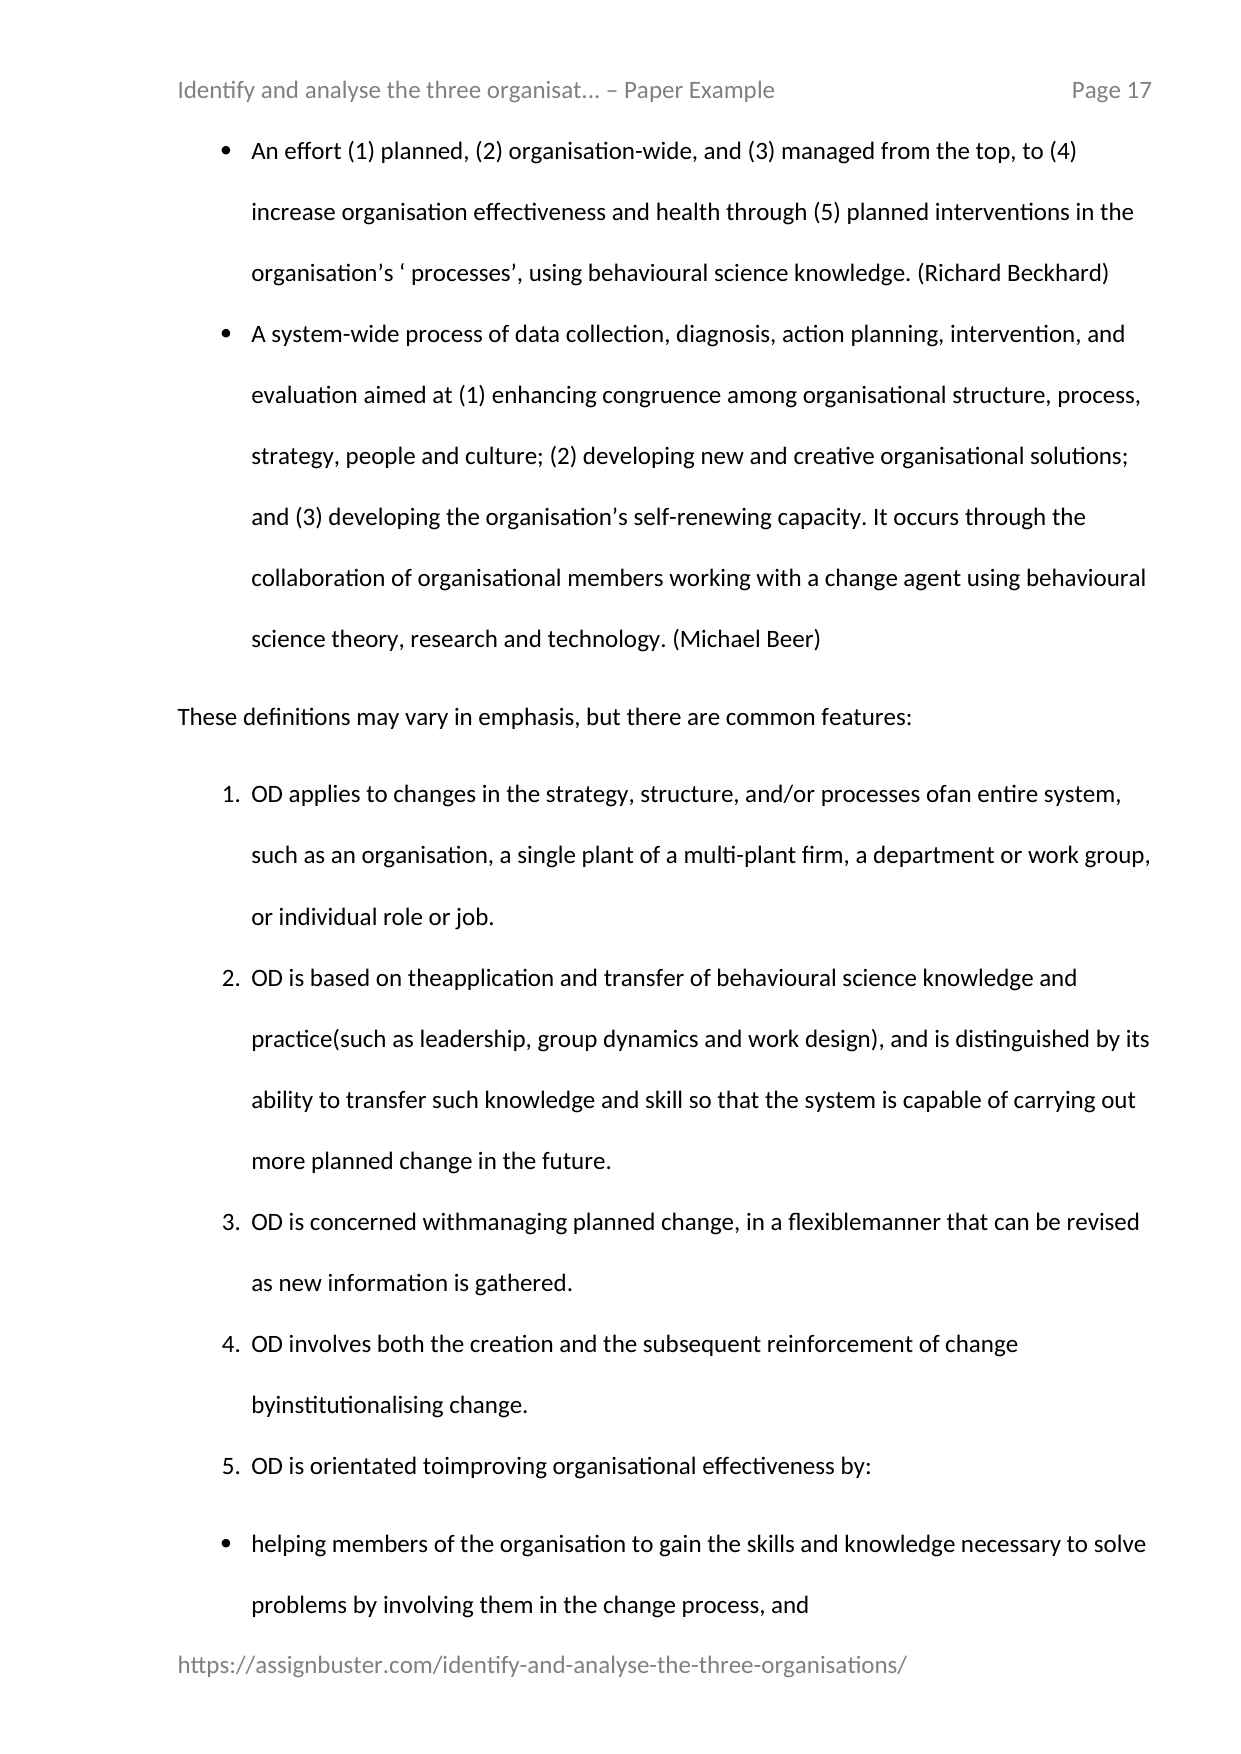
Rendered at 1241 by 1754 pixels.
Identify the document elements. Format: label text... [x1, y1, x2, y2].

list An effort (1) planned, (2) organisation-wide, and (3) managed from the top, to (4) increase organisation effectiveness and health through (5) planned interventions in the organisation’s ‘ processes’, using behavioural science knowledge. (Richard Beckhard) [222, 135, 1152, 287]
list A system-wide process of data collection, diagnosis, action planning, intervention, and evaluation aimed at (1) enhancing congruence among organisational structure, process, strategy, people and culture; (2) developing new and creative organisational solutions; and (3) developing the organisation’s self-renewing capacity. It occurs through the collaboration of organisational members working with a change agent using behavioural science theory, research and technology. (Michael Beer) [222, 318, 1152, 654]
list OD is based on theapplication and transfer of behavioural science knowledge and practice(such as leadership, group dynamics and work design), and is distinguished by its ability to transfer such knowledge and skill so that the system is capable of carrying out more planned change in the future. [222, 962, 1152, 1175]
list helping members of the organisation to gain the skills and knowledge necessary to solve problems by involving them in the change process, and [222, 1528, 1152, 1619]
list OD involves both the creation and the subsequent reinforcement of change byinstitutionalising change. [222, 1328, 1152, 1419]
list OD is orientated toimproving organisational effectiveness by: [222, 1450, 1152, 1481]
text These definitions may vary in emphasis, but there are common features: [177, 701, 1152, 731]
list OD applies to changes in the strategy, structure, and/or processes ofan entire system, such as an organisation, a single plant of a multi-plant firm, a department or work group, or individual role or job. [222, 778, 1152, 931]
list OD is concerned withmanaging planned change, in a flexiblemanner that can be revised as new information is gathered. [222, 1206, 1152, 1297]
